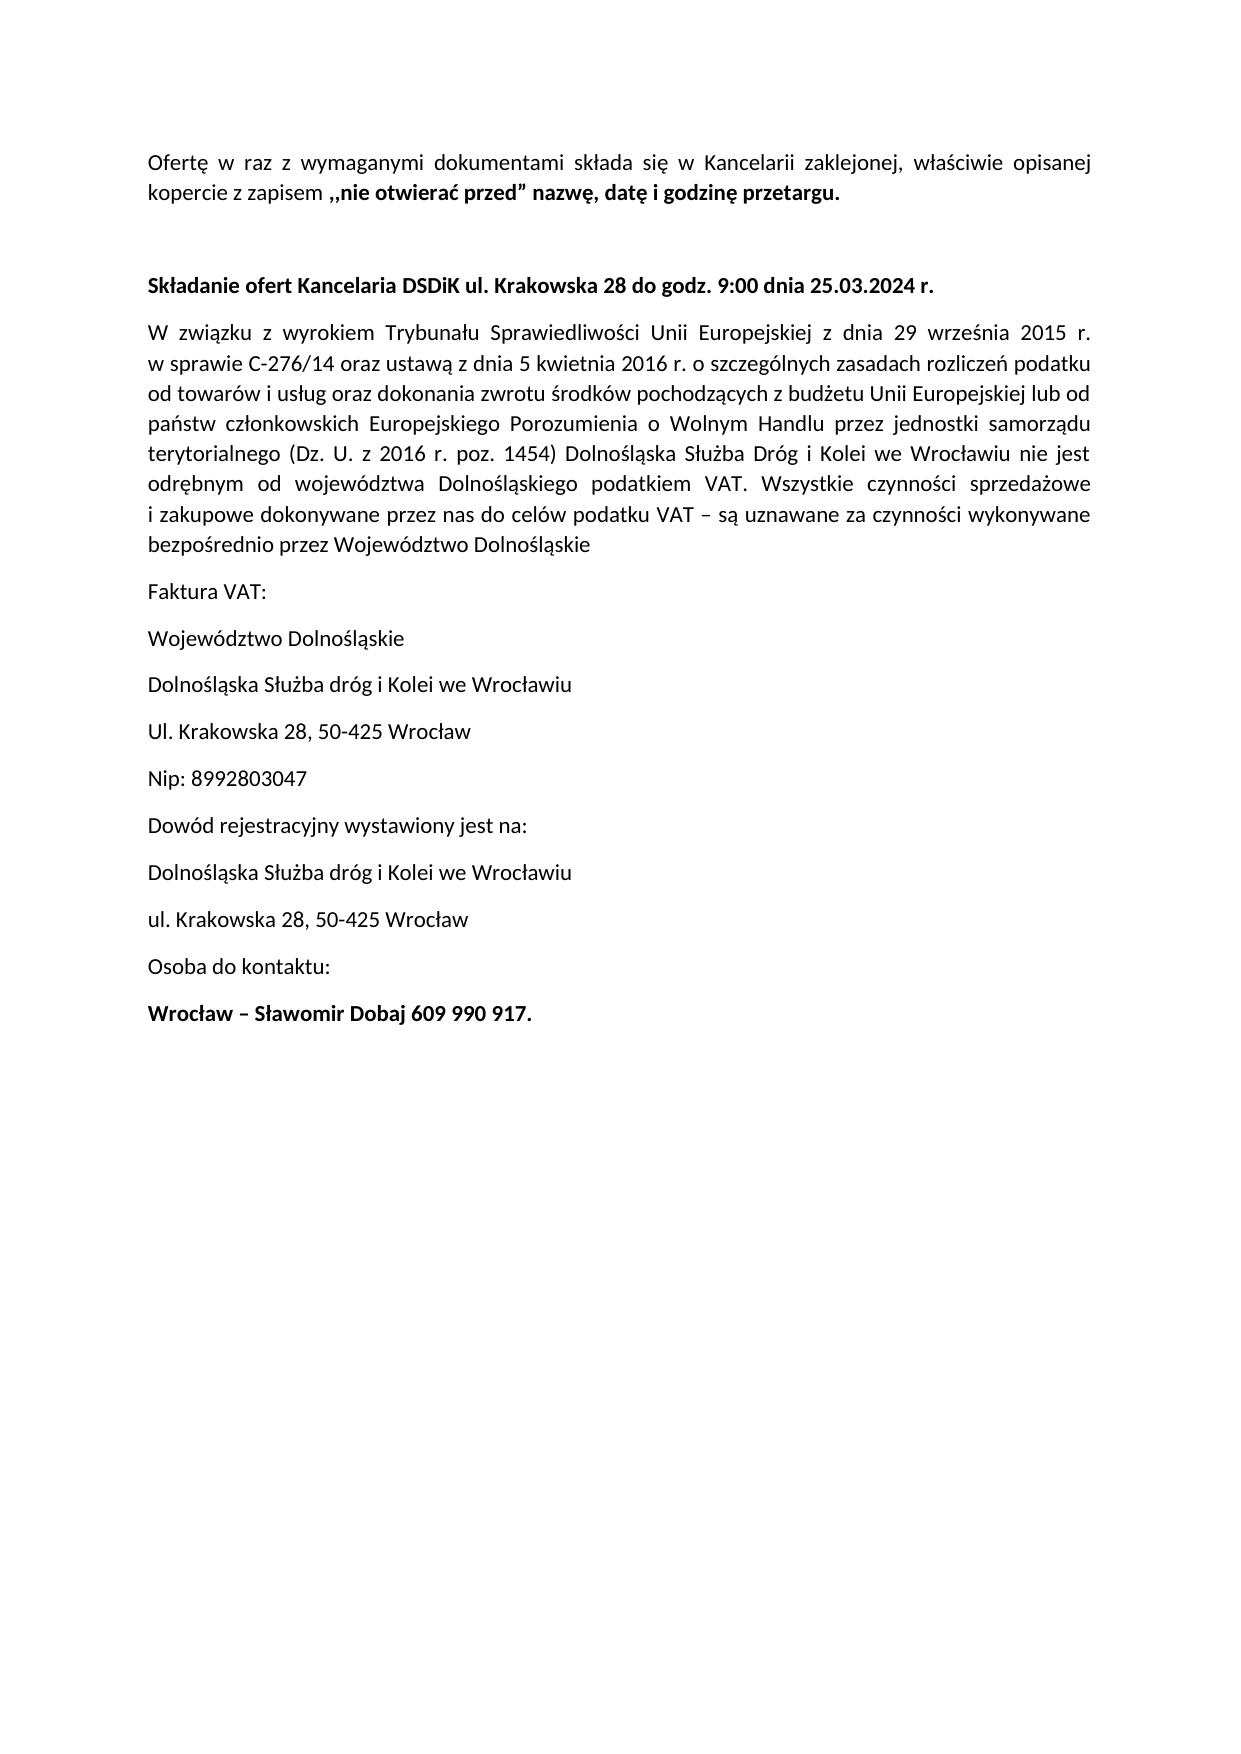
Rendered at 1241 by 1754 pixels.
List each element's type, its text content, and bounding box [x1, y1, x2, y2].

text Dolnośląska Służba dróg i Kolei we Wrocławiu [148, 858, 1093, 886]
text W związku z wyrokiem Trybunału Sprawiedliwości Unii Europejskiej z dnia 29 września 2015 r. w sprawie C-276/14 oraz ustawą z dnia 5 kwietnia 2016 r. o szczególnych zasadach rozliczeń podatku od towarów i usług oraz dokonania zwrotu środków pochodzących z budżetu Unii Europejskiej lub od państw członkowskich Europejskiego Porozumienia o Wolnym Handlu przez jednostki samorządu terytorialnego (Dz. U. z 2016 r. poz. 1454) Dolnośląska Służba Dróg i Kolei we Wrocławiu nie jest odrębnym od województwa Dolnośląskiego podatkiem VAT. Wszystkie czynności sprzedażowe i zakupowe dokonywane przez nas do celów podatku VAT – są uznawane za czynności wykonywane bezpośrednio przez Województwo Dolnośląskie [148, 318, 1093, 558]
text Nip: 8992803047 [148, 764, 1093, 792]
text ul. Krakowska 28, 50-425 Wrocław [148, 905, 1093, 933]
text Województwo Dolnośląskie [148, 624, 1093, 652]
text Faktura VAT: [148, 577, 1093, 605]
text Ul. Krakowska 28, 50-425 Wrocław [148, 717, 1093, 745]
text Składanie ofert Kancelaria DSDiK ul. Krakowska 28 do godz. 9:00 dnia 25.03.2024 r. [148, 272, 1093, 299]
text Osoba do kontaktu: [148, 952, 1093, 980]
text Dowód rejestracyjny wystawiony jest na: [148, 811, 1093, 839]
text Wrocław – Sławomir Dobaj 609 990 917. [148, 999, 1093, 1027]
text Ofertę w raz z wymaganymi dokumentami składa się w Kancelarii zaklejonej, właściwie opisanej kopercie z zapisem ,,nie otwierać przed” nazwę, datę i godzinę przetargu. [148, 148, 1093, 206]
text Dolnośląska Służba dróg i Kolei we Wrocławiu [148, 671, 1093, 698]
